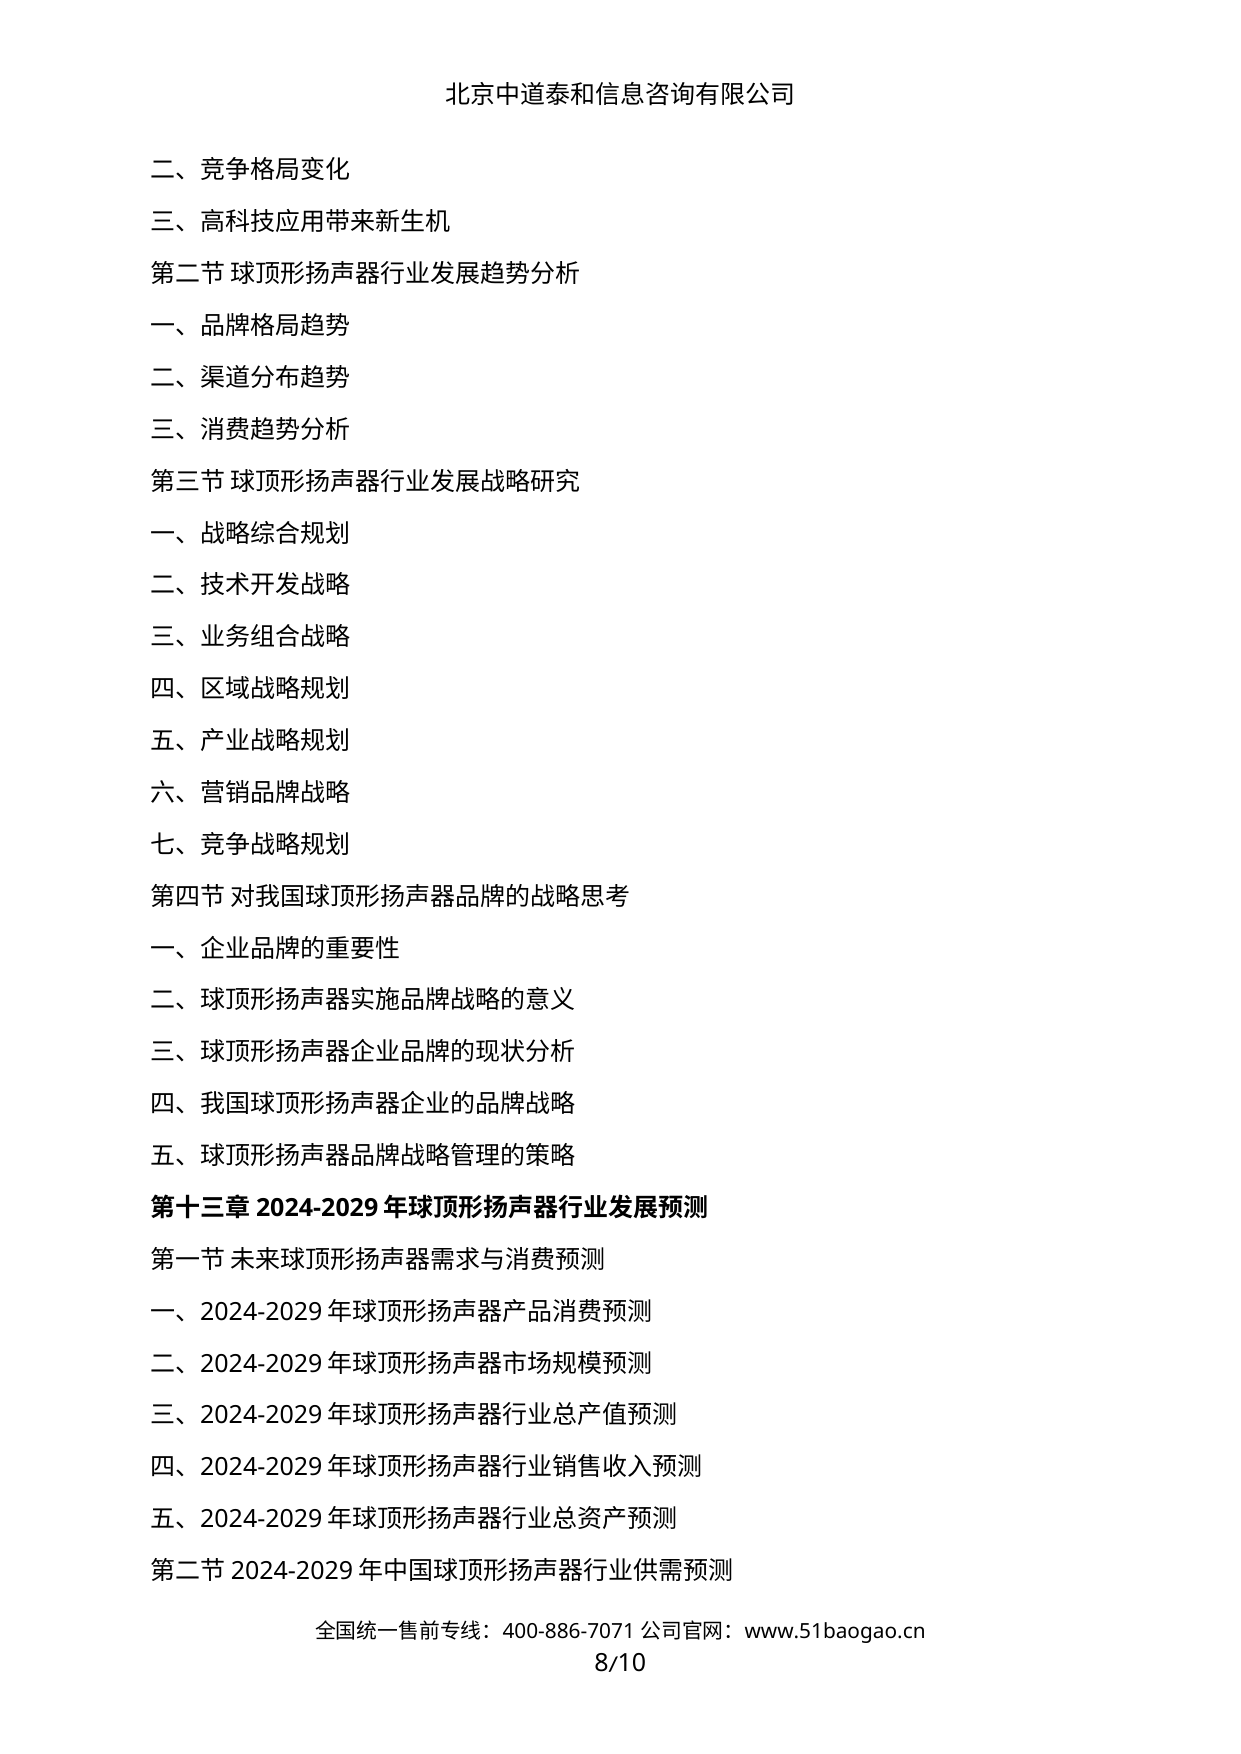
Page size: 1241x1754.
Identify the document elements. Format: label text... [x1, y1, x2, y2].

text 二、球顶形扬声器实施品牌战略的意义 [150, 980, 1090, 1016]
text 第二节 2024-2029年中国球顶形扬声器行业供需预测 [150, 1551, 1090, 1587]
text 五、球顶形扬声器品牌战略管理的策略 [150, 1136, 1090, 1172]
text 三、消费趋势分析 [150, 409, 1090, 446]
text 第四节 对我国球顶形扬声器品牌的战略思考 [150, 876, 1090, 912]
text 第二节 球顶形扬声器行业发展趋势分析 [150, 254, 1090, 290]
text 第三节 球顶形扬声器行业发展战略研究 [150, 461, 1090, 497]
text 三、2024-2029年球顶形扬声器行业总产值预测 [150, 1395, 1090, 1431]
text 一、战略综合规划 [150, 513, 1090, 549]
text 三、高科技应用带来新生机 [150, 202, 1090, 238]
text 三、球顶形扬声器企业品牌的现状分析 [150, 1032, 1090, 1068]
text 二、竞争格局变化 [150, 150, 1090, 186]
text 二、技术开发战略 [150, 565, 1090, 601]
text 第一节 未来球顶形扬声器需求与消费预测 [150, 1239, 1090, 1276]
text 六、营销品牌战略 [150, 772, 1090, 809]
text 五、产业战略规划 [150, 721, 1090, 757]
text 三、业务组合战略 [150, 617, 1090, 653]
text 四、2024-2029年球顶形扬声器行业销售收入预测 [150, 1447, 1090, 1483]
text 五、2024-2029年球顶形扬声器行业总资产预测 [150, 1499, 1090, 1535]
text 七、竞争战略规划 [150, 824, 1090, 861]
text 二、2024-2029年球顶形扬声器市场规模预测 [150, 1343, 1090, 1379]
text 一、2024-2029年球顶形扬声器产品消费预测 [150, 1291, 1090, 1327]
text 第十三章 2024-2029年球顶形扬声器行业发展预测 [150, 1187, 1090, 1224]
text 四、区域战略规划 [150, 669, 1090, 705]
text 二、渠道分布趋势 [150, 357, 1090, 394]
text 一、企业品牌的重要性 [150, 928, 1090, 964]
text 四、我国球顶形扬声器企业的品牌战略 [150, 1084, 1090, 1120]
text 一、品牌格局趋势 [150, 306, 1090, 342]
